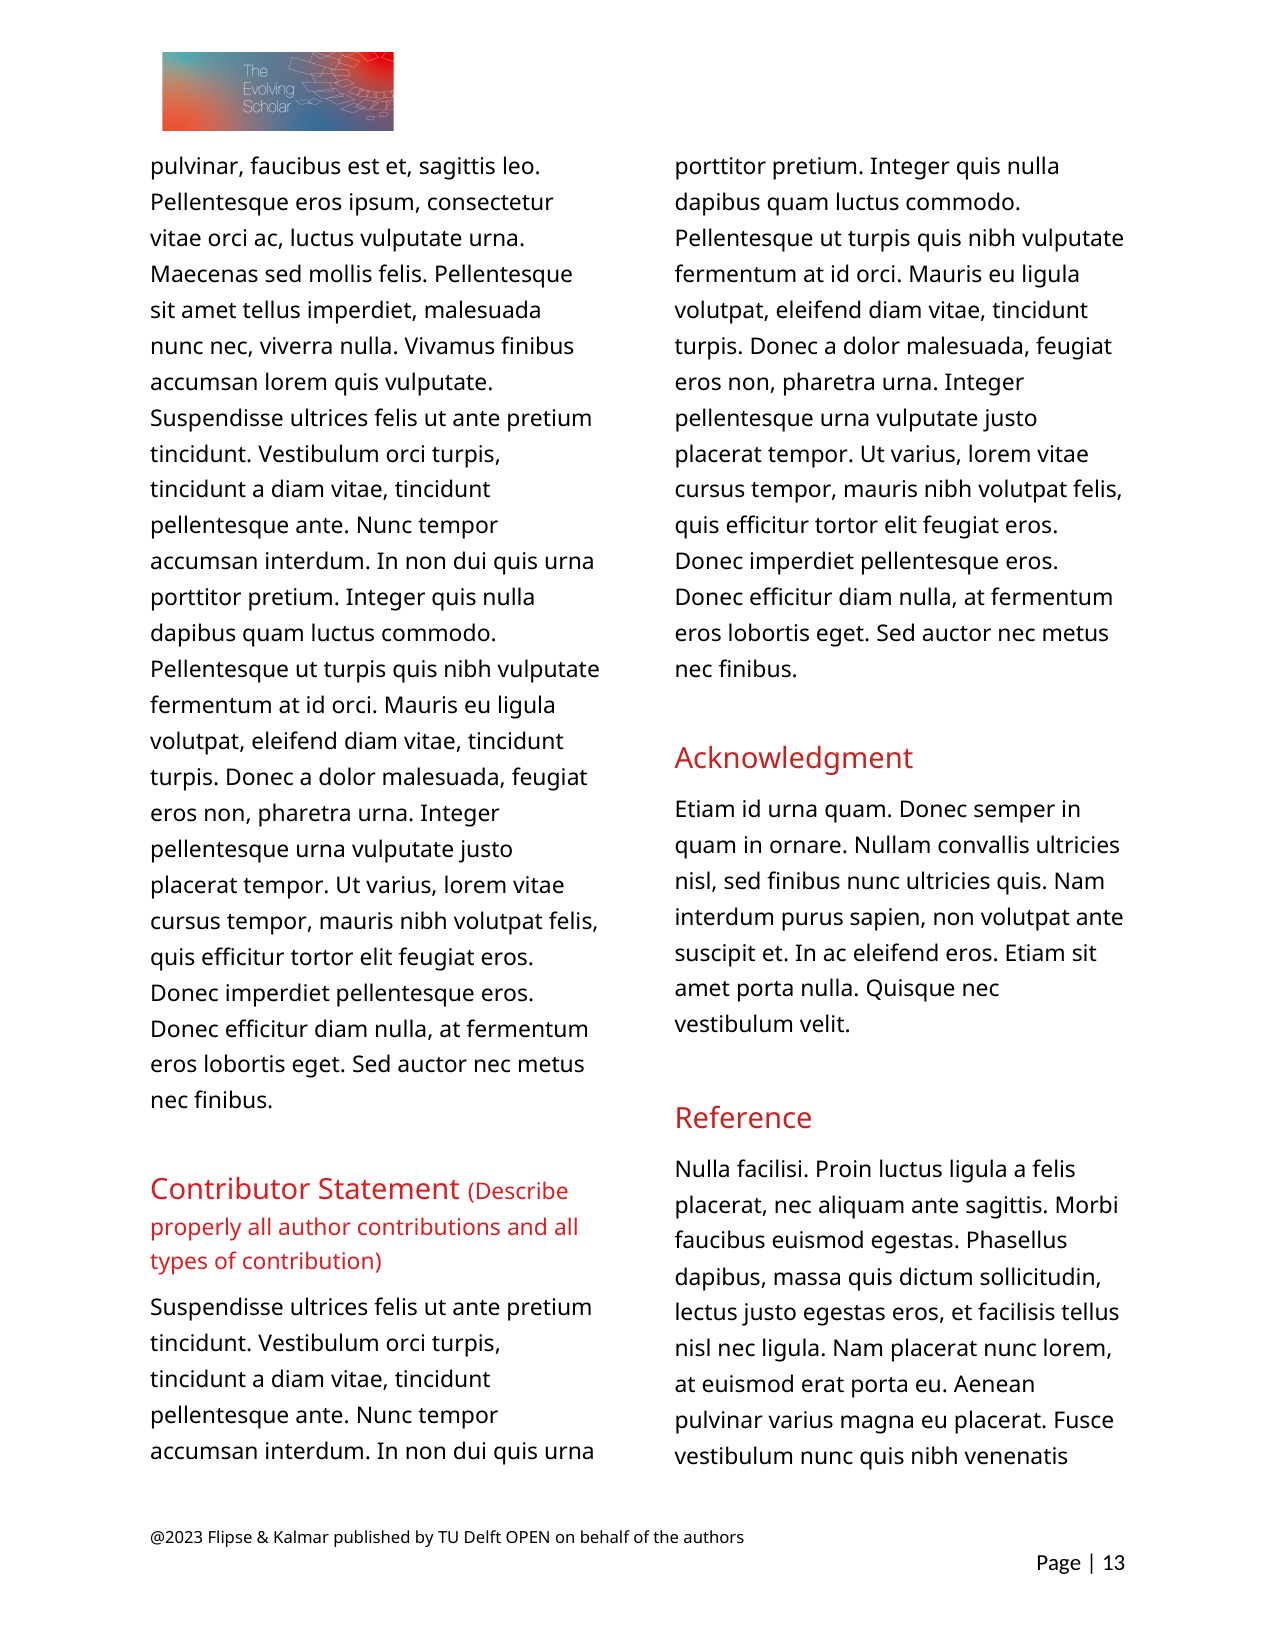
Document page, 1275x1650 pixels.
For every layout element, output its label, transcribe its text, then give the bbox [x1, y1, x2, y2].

text Etiam id urna quam. Donec semper in quam in ornare. Nullam convallis ultricies nisl, sed finibus nunc ultricies quis. Nam interdum purus sapien, non volutpat ante suscipit et. In ac eleifend eros. Etiam sit amet porta nulla. Quisque nec vestibulum velit. [674, 793, 1125, 1039]
subtitle Contributor Statement (Describe properly all author contributions and all types of contribution) [150, 1169, 601, 1276]
text Suspendisse ultrices felis ut ante pretium tincidunt. Vestibulum orci turpis, tincidunt a diam vitae, tincidunt pellentesque ante. Nunc tempor accumsan interdum. In non dui quis urna porttitor pretium. Integer quis nulla dapibus quam luctus commodo. Pellentesque ut turpis quis nibh vulputate fermentum at id orci. Mauris eu ligula volutpat, eleifend diam vitae, tincidunt turpis. Donec a dolor malesuada, feugiat eros non, pharetra urna. Integer pellentesque urna vulputate justo placerat tempor. Ut varius, lorem vitae cursus tempor, mauris nibh volutpat felis, quis efficitur tortor elit feugiat eros. Donec imperdiet pellentesque eros. Donec efficitur diam nulla, at fermentum eros lobortis eget. Sed auctor nec metus nec finibus. [150, 1291, 601, 1466]
text Suspendisse ultrices felis ut ante pretium tincidunt. Vestibulum orci turpis, tincidunt a diam vitae, tincidunt pellentesque ante. Nunc tempor accumsan interdum. In non dui quis urna porttitor pretium. Integer quis nulla dapibus quam luctus commodo. Pellentesque ut turpis quis nibh vulputate fermentum at id orci. Mauris eu ligula volutpat, eleifend diam vitae, tincidunt turpis. Donec a dolor malesuada, feugiat eros non, pharetra urna. Integer pellentesque urna vulputate justo placerat tempor. Ut varius, lorem vitae cursus tempor, mauris nibh volutpat felis, quis efficitur tortor elit feugiat eros. Donec imperdiet pellentesque eros. Donec efficitur diam nulla, at fermentum eros lobortis eget. Sed auctor nec metus nec finibus. [674, 150, 1125, 684]
picture [162, 52, 394, 131]
subtitle Reference [674, 1097, 1125, 1137]
subtitle Acknowledgment [674, 737, 1125, 777]
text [674, 1153, 1125, 1471]
text Suspendisse ultrices felis ut ante pretium tincidunt. Vestibulum orci turpis, tincidunt a diam vitae, tincidunt pellentesque ante. Nunc tempor accumsan interdum. In non dui quis urna porttitor pretium. Integer quis nulla dapibus quam luctus commodo. Pellentesque ut turpis quis nibh vulputate fermentum at id orci. Mauris eu ligula volutpat, eleifend diam vitae, tincidunt turpis. Donec a dolor malesuada, feugiat eros non, pharetra urna. Integer pellentesque urna vulputate justo placerat tempor. Ut varius, lorem vitae cursus tempor, mauris nibh volutpat felis, quis efficitur tortor elit feugiat eros. Donec imperdiet pellentesque eros. Donec efficitur diam nulla, at fermentum eros lobortis eget. Sed auctor nec metus nec finibus. [150, 402, 601, 1116]
